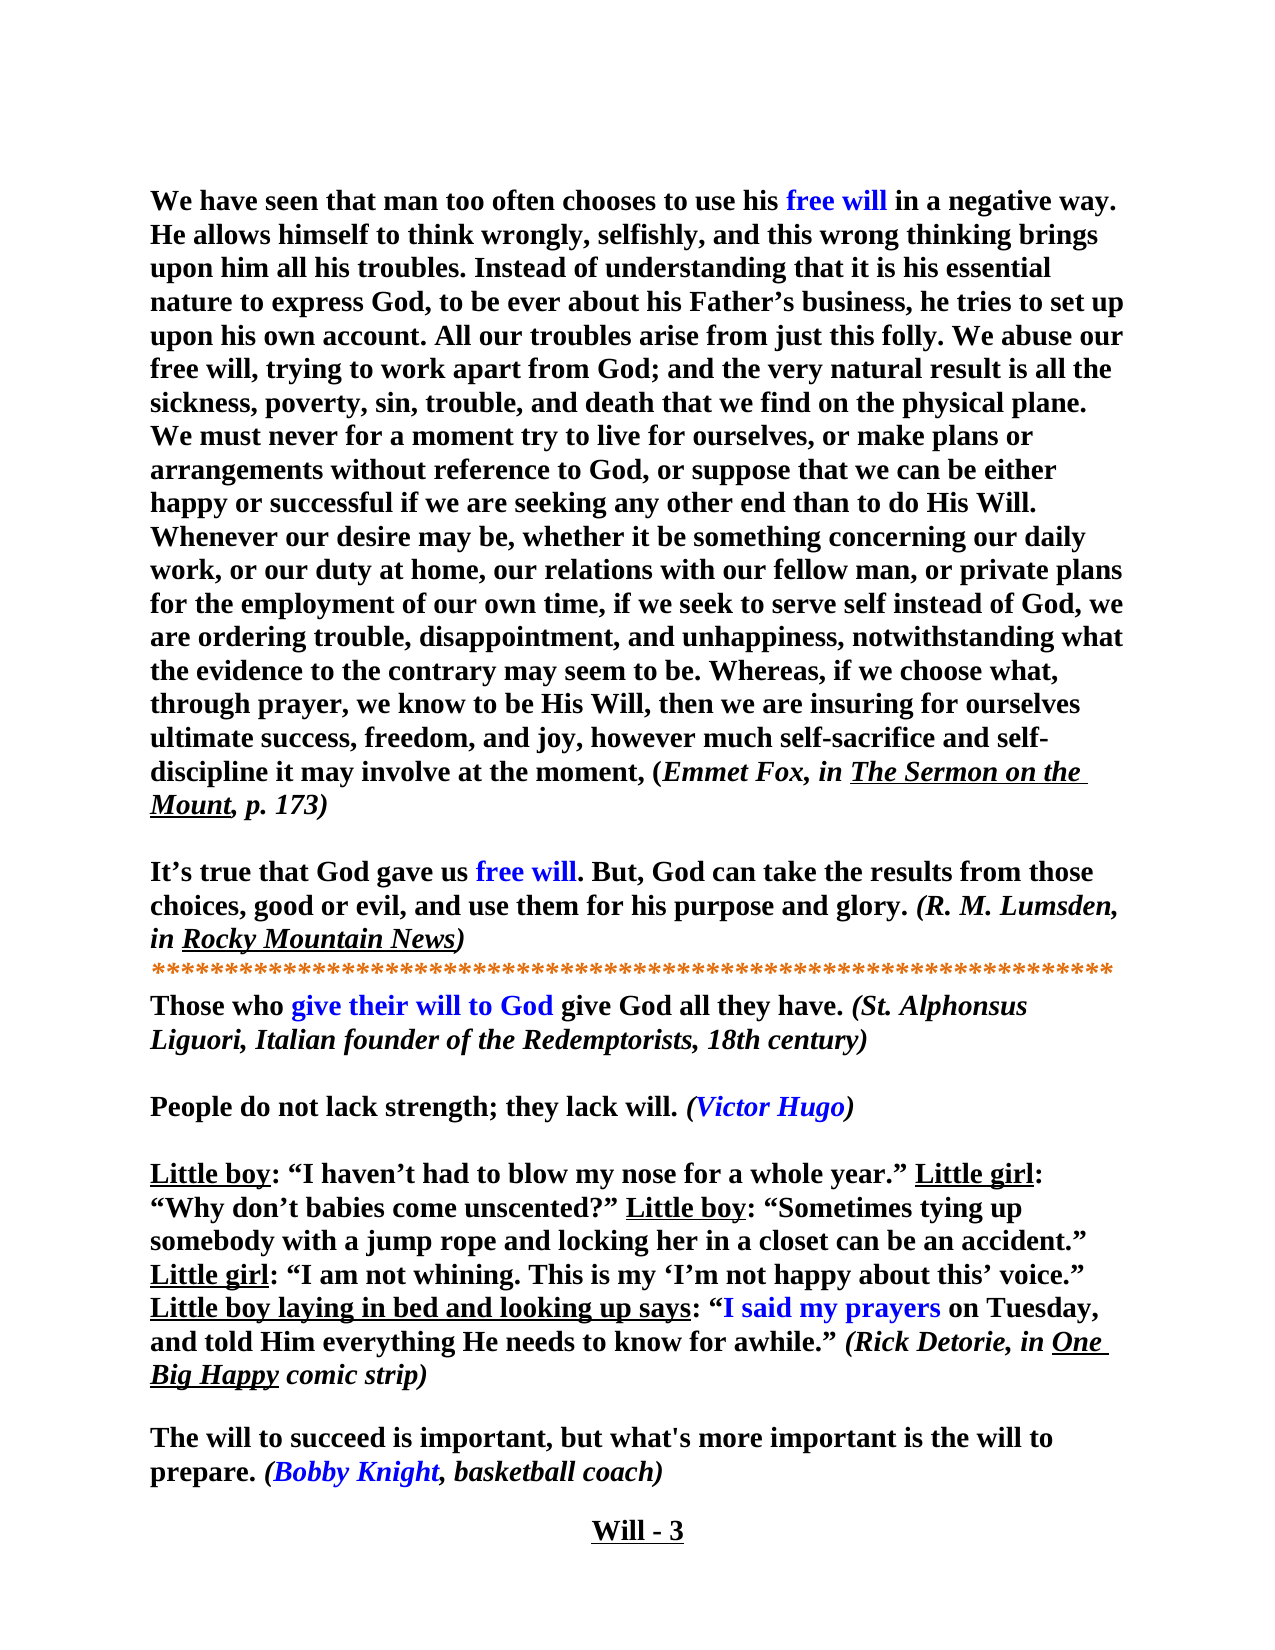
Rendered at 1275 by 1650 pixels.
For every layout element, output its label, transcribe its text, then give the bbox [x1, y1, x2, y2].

text It’s true that God gave us free will. But, God can take the results from those choices, good or evil, and use them for his purpose and glory. (R. M. Lumsden, in Rocky Mountain News) [150, 854, 1125, 955]
text People do not lack strength; they lack will. (Victor Hugo) [150, 1089, 1125, 1123]
text Little boy: “I haven’t had to blow my nose for a whole year.” Little girl: “Why don’t babies come unscented?” Little boy: “Sometimes tying up somebody with a jump rope and locking her in a closet can be an accident.” Little girl: “I am not whining. This is my ‘I’m not happy about this’ voice.” Little boy laying in bed and looking up says: “I said my prayers on Tuesday, and told Him everything He needs to know for awhile.” (Rick Detorie, in One Big Happy comic strip) [150, 1156, 1125, 1391]
text ****************************************************************** [150, 955, 1125, 988]
text Those who give their will to God give God all they have. (St. Alphonsus Liguori, Italian founder of the Redemptorists, 18th century) [150, 988, 1125, 1056]
text The will to succeed is important, but what's more important is the will to prepare. (Bobby Knight, basketball coach) [150, 1420, 1125, 1487]
text We have seen that man too often chooses to use his free will in a negative way. He allows himself to think wrongly, selfishly, and this wrong thinking brings upon him all his troubles. Instead of understanding that it is his essential nature to express God, to be ever about his Father’s business, he tries to set up upon his own account. All our troubles arise from just this folly. We abuse our free will, trying to work apart from God; and the very natural result is all the sickness, poverty, sin, trouble, and death that we find on the physical plane. We must never for a moment try to live for ourselves, or make plans or arrangements without reference to God, or suppose that we can be either happy or successful if we are seeking any other end than to do His Will. Whenever our desire may be, whether it be something concerning our daily work, or our duty at home, our relations with our fellow man, or private plans for the employment of our own time, if we seek to serve self instead of God, we are ordering trouble, disappointment, and unhappiness, notwithstanding what the evidence to the contrary may seem to be. Whereas, if we choose what, through prayer, we know to be His Will, then we are insuring for ourselves ultimate success, freedom, and joy, however much self-sacrifice and self-discipline it may involve at the moment, (Emmet Fox, in The Sermon on the Mount, p. 173) [150, 183, 1125, 821]
